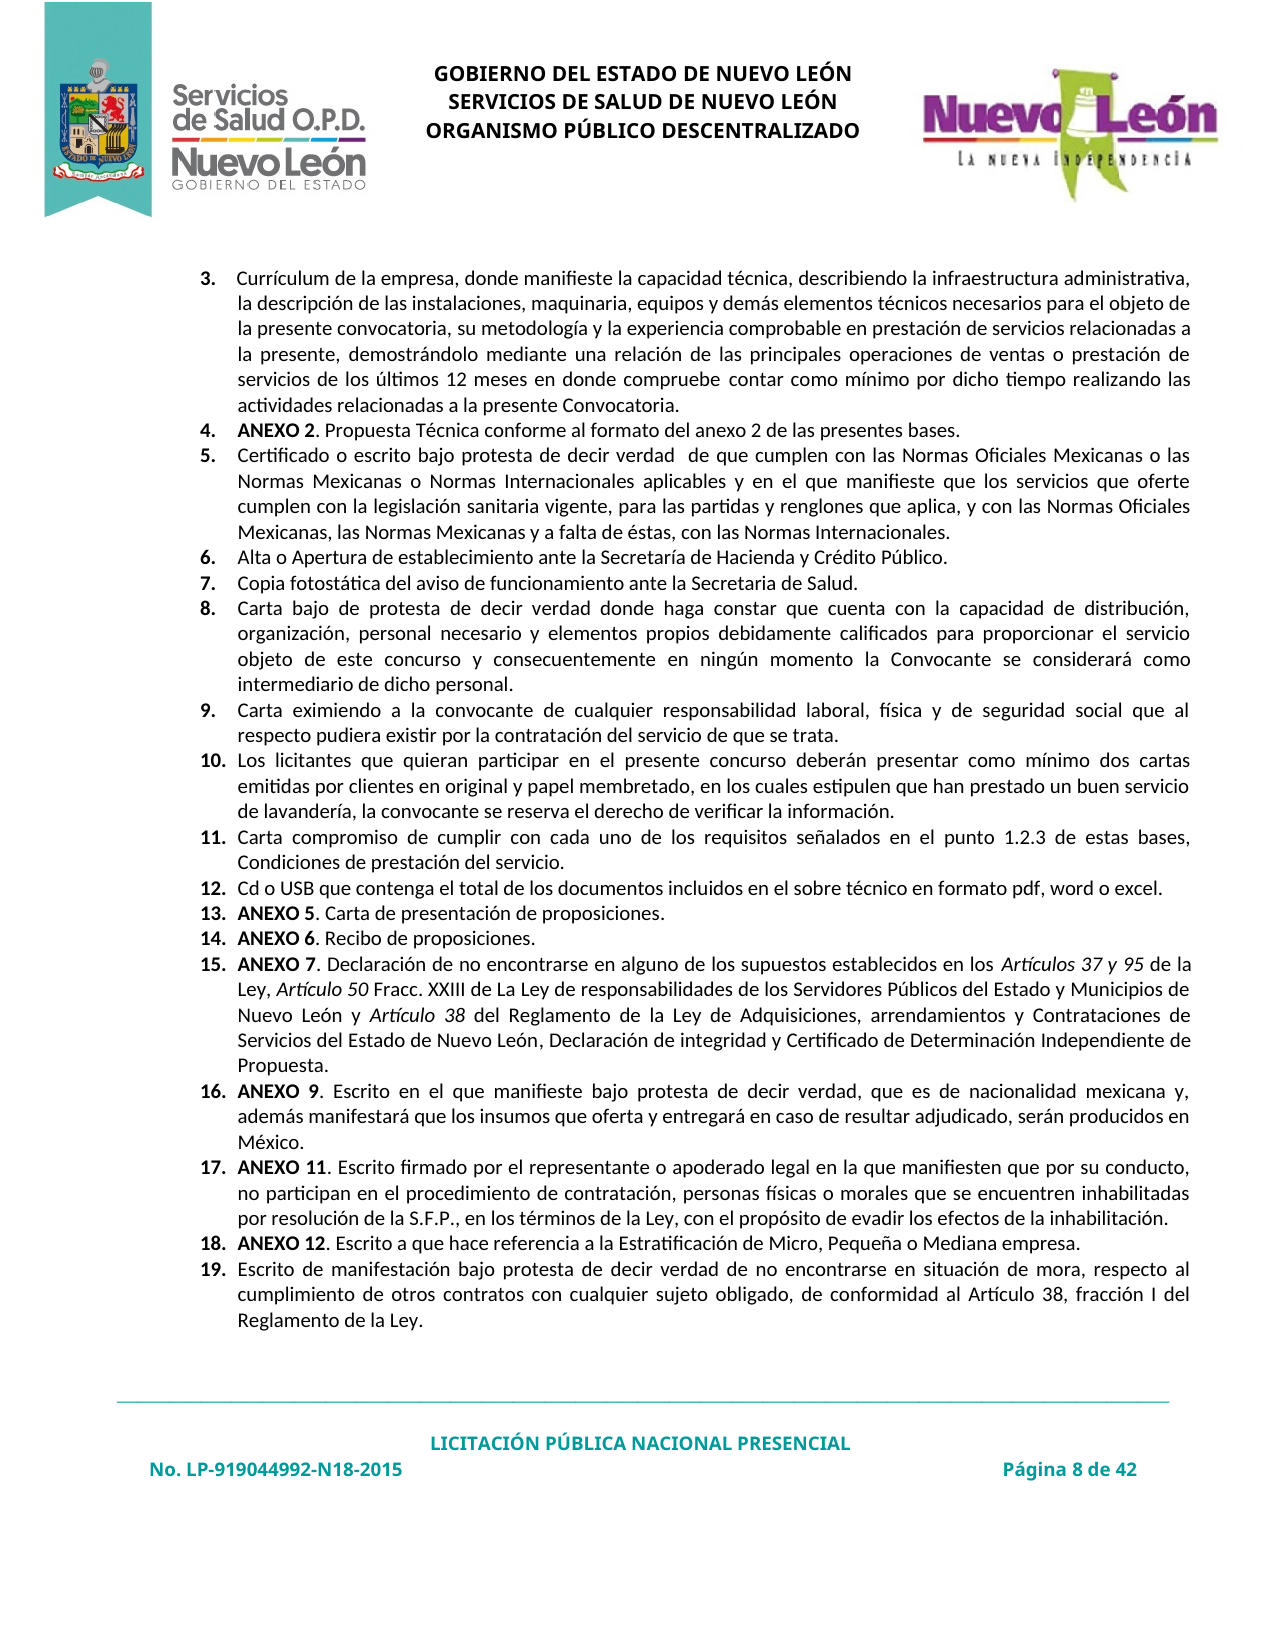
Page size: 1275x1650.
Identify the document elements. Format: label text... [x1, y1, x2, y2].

list Currículum de la empresa, donde manifieste la capacidad técnica, describiendo la infraestructura administrativa, la descripción de las instalaciones, maquinaria, equipos y demás elementos técnicos necesarios para el objeto de la presente convocatoria, su metodología y la experiencia comprobable en prestación de servicios relacionadas a la presente, demostrándolo mediante una relación de las principales operaciones de ventas o prestación de servicios de los últimos 12 meses en donde compruebe contar como mínimo por dicho tiempo realizando las actividades relacionadas a la presente Convocatoria. [200, 265, 1192, 417]
list ANEXO 11. Escrito firmado por el representante o apoderado legal en la que manifiesten que por su conducto, no participan en el procedimiento de contratación, personas físicas o morales que se encuentren inhabilitadas por resolución de la S.F.P., en los términos de la Ley, con el propósito de evadir los efectos de la inhabilitación. [200, 1154, 1192, 1231]
list ANEXO 9. Escrito en el que manifieste bajo protesta de decir verdad, que es de nacionalidad mexicana y, además manifestará que los insumos que oferta y entregará en caso de resultar adjudicado, serán producidos en México. [200, 1078, 1192, 1154]
list ANEXO 5. Carta de presentación de proposiciones. [200, 900, 1192, 926]
list ANEXO 7. Declaración de no encontrarse en alguno de los supuestos establecidos en los Artículos 37 y 95 de la Ley, Artículo 50 Fracc. XXIII de La Ley de responsabilidades de los Servidores Públicos del Estado y Municipios de Nuevo León y Artículo 38 del Reglamento de la Ley de Adquisiciones, arrendamientos y Contrataciones de Servicios del Estado de Nuevo León, Declaración de integridad y Certificado de Determinación Independiente de Propuesta. [200, 951, 1192, 1078]
list ANEXO 12. Escrito a que hace referencia a la Estratificación de Micro, Pequeña o Mediana empresa. [200, 1231, 1192, 1256]
list Cd o USB que contenga el total de los documentos incluidos en el sobre técnico en formato pdf, word o excel. [200, 875, 1197, 900]
list ANEXO 6. Recibo de proposiciones. [200, 926, 1192, 951]
list Copia fotostática del aviso de funcionamiento ante la Secretaria de Salud. [200, 570, 1192, 595]
list Certificado o escrito bajo protesta de decir verdad de que cumplen con las Normas Oficiales Mexicanas o las Normas Mexicanas o Normas Internacionales aplicables y en el que manifieste que los servicios que oferte cumplen con la legislación sanitaria vigente, para las partidas y renglones que aplica, y con las Normas Oficiales Mexicanas, las Normas Mexicanas y a falta de éstas, con las Normas Internacionales. [200, 443, 1192, 544]
picture [15, 2, 1249, 229]
list Carta eximiendo a la convocante de cualquier responsabilidad laboral, física y de seguridad social que al respecto pudiera existir por la contratación del servicio de que se trata. [200, 697, 1192, 748]
list Escrito de manifestación bajo protesta de decir verdad de no encontrarse en situación de mora, respecto al cumplimiento de otros contratos con cualquier sujeto obligado, de conformidad al Artículo 38, fracción I del Reglamento de la Ley. [200, 1256, 1192, 1332]
list ANEXO 2. Propuesta Técnica conforme al formato del anexo 2 de las presentes bases. [200, 417, 1192, 443]
list Carta compromiso de cumplir con cada uno de los requisitos señalados en el punto 1.2.3 de estas bases, Condiciones de prestación del servicio. [200, 824, 1192, 875]
list Alta o Apertura de establecimiento ante la Secretaría de Hacienda y Crédito Público. [200, 544, 1192, 570]
list Los licitantes que quieran participar en el presente concurso deberán presentar como mínimo dos cartas emitidas por clientes en original y papel membretado, en los cuales estipulen que han prestado un buen servicio de lavandería, la convocante se reserva el derecho de verificar la información. [200, 748, 1192, 824]
list Carta bajo de protesta de decir verdad donde haga constar que cuenta con la capacidad de distribución, organización, personal necesario y elementos propios debidamente calificados para proporcionar el servicio objeto de este concurso y consecuentemente en ningún momento la Convocante se considerará como intermediario de dicho personal. [200, 595, 1192, 697]
